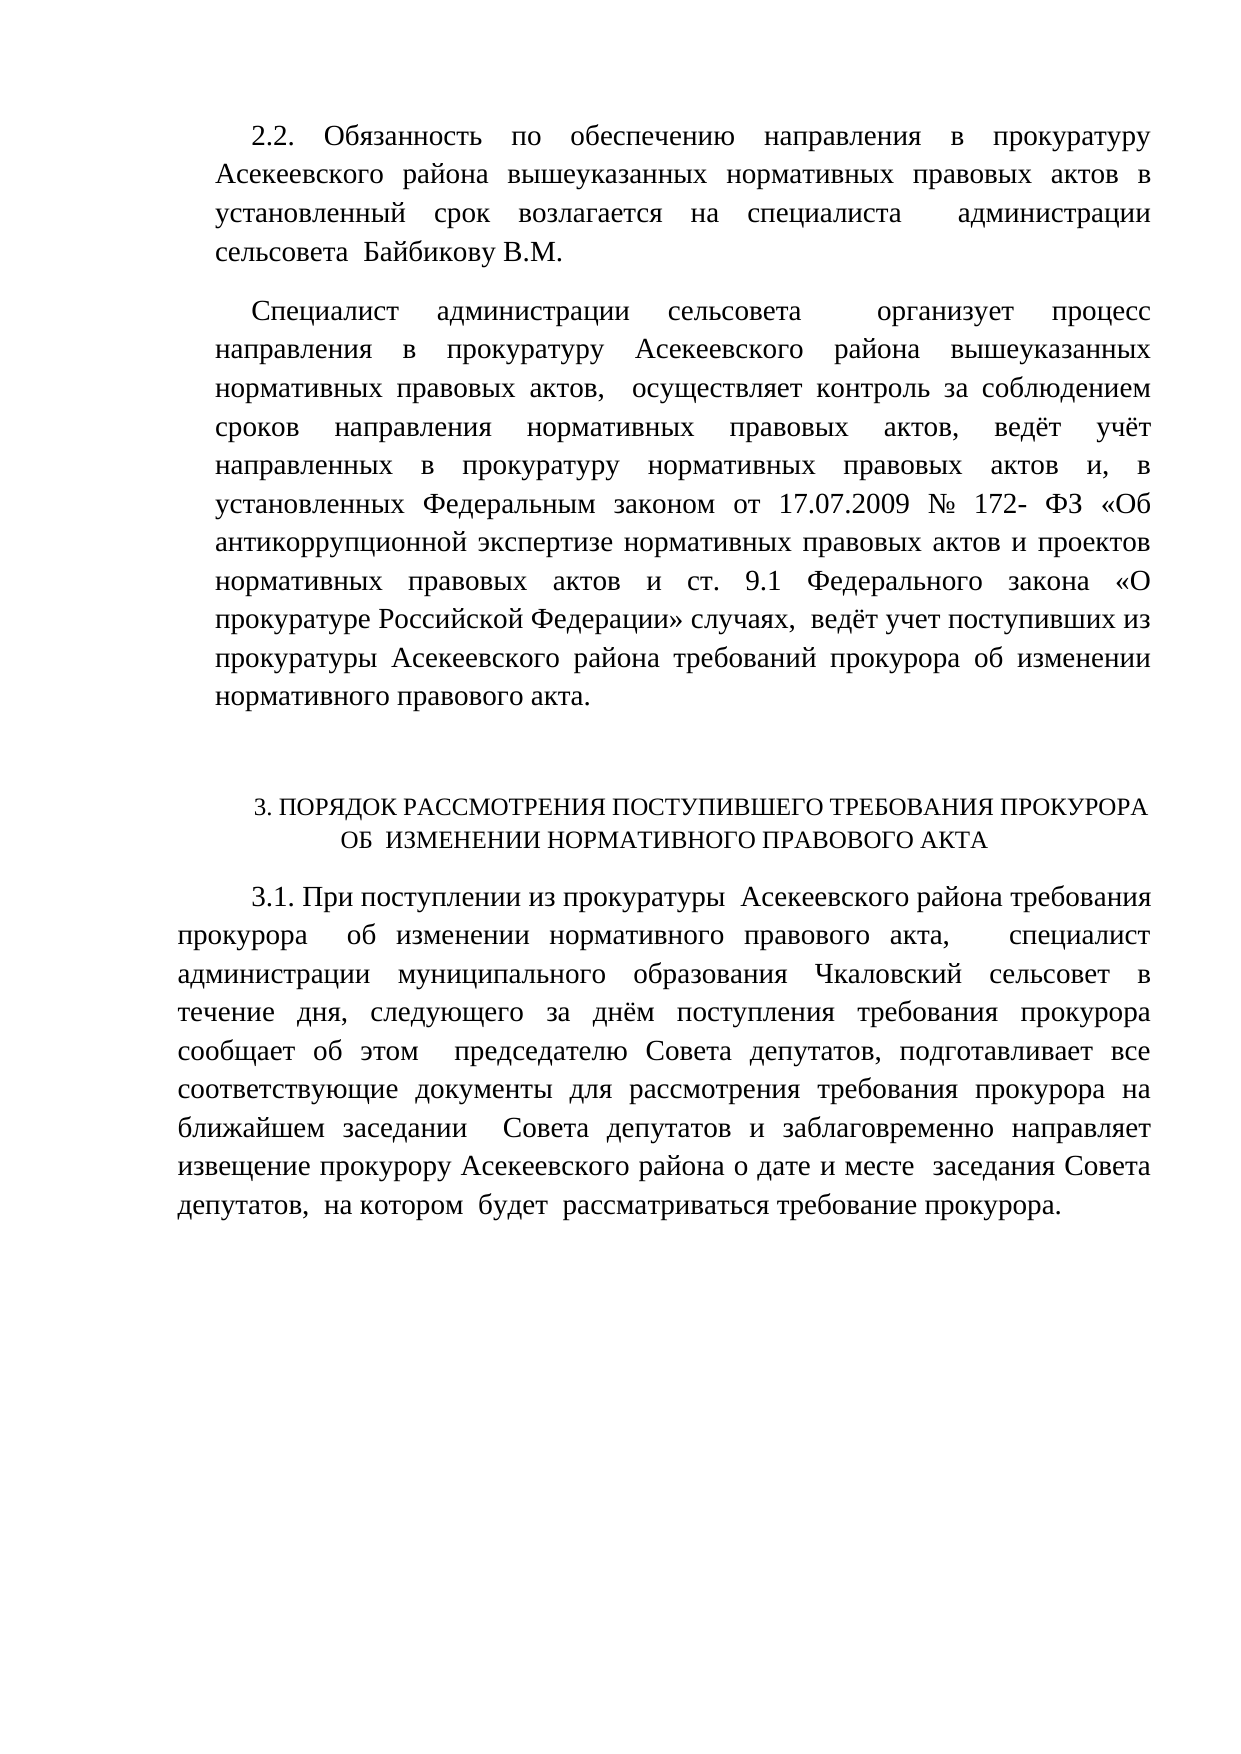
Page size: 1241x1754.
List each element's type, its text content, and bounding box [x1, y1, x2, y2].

text Специалист администрации сельсовета организует процесс направления в прокуратуру Асекеевского района вышеуказанных нормативных правовых актов, осуществляет контроль за соблюдением сроков направления нормативных правовых актов, ведёт учёт направленных в прокуратуру нормативных правовых актов и, в установленных Федеральным законом от 17.07.2009 № 172- ФЗ «Об антикоррупционной экспертизе нормативных правовых актов и проектов нормативных правовых актов и ст. 9.1 Федерального закона «О прокуратуре Российской Федерации» случаях, ведёт учет поступивших из прокуратуры Асекеевского района требований прокурора об изменении нормативного правового акта. [215, 293, 1152, 712]
text 3. ПОРЯДОК РАССМОТРЕНИЯ ПОСТУПИВШЕГО ТРЕБОВАНИЯ ПРОКУРОРА ОБ ИЗМЕНЕНИИ НОРМАТИВНОГО ПРАВОВОГО АКТА [177, 792, 1152, 853]
text 2.2. Обязанность по обеспечению направления в прокуратуру Асекеевского района вышеуказанных нормативных правовых актов в установленный срок возлагается на специалиста администрации сельсовета Байбикову В.М. [215, 118, 1152, 267]
text 3.1. При поступлении из прокуратуры Асекеевского района требования прокурора об изменении нормативного правового акта, специалист администрации муниципального образования Чкаловский сельсовет в течение дня, следующего за днём поступления требования прокурора сообщает об этом председателю Совета депутатов, подготавливает все соответствующие документы для рассмотрения требования прокурора на ближайшем заседании Совета депутатов и заблаговременно направляет извещение прокурору Асекеевского района о дате и месте заседания Совета депутатов, на котором будет рассматриваться требование прокурора. [177, 879, 1152, 1221]
